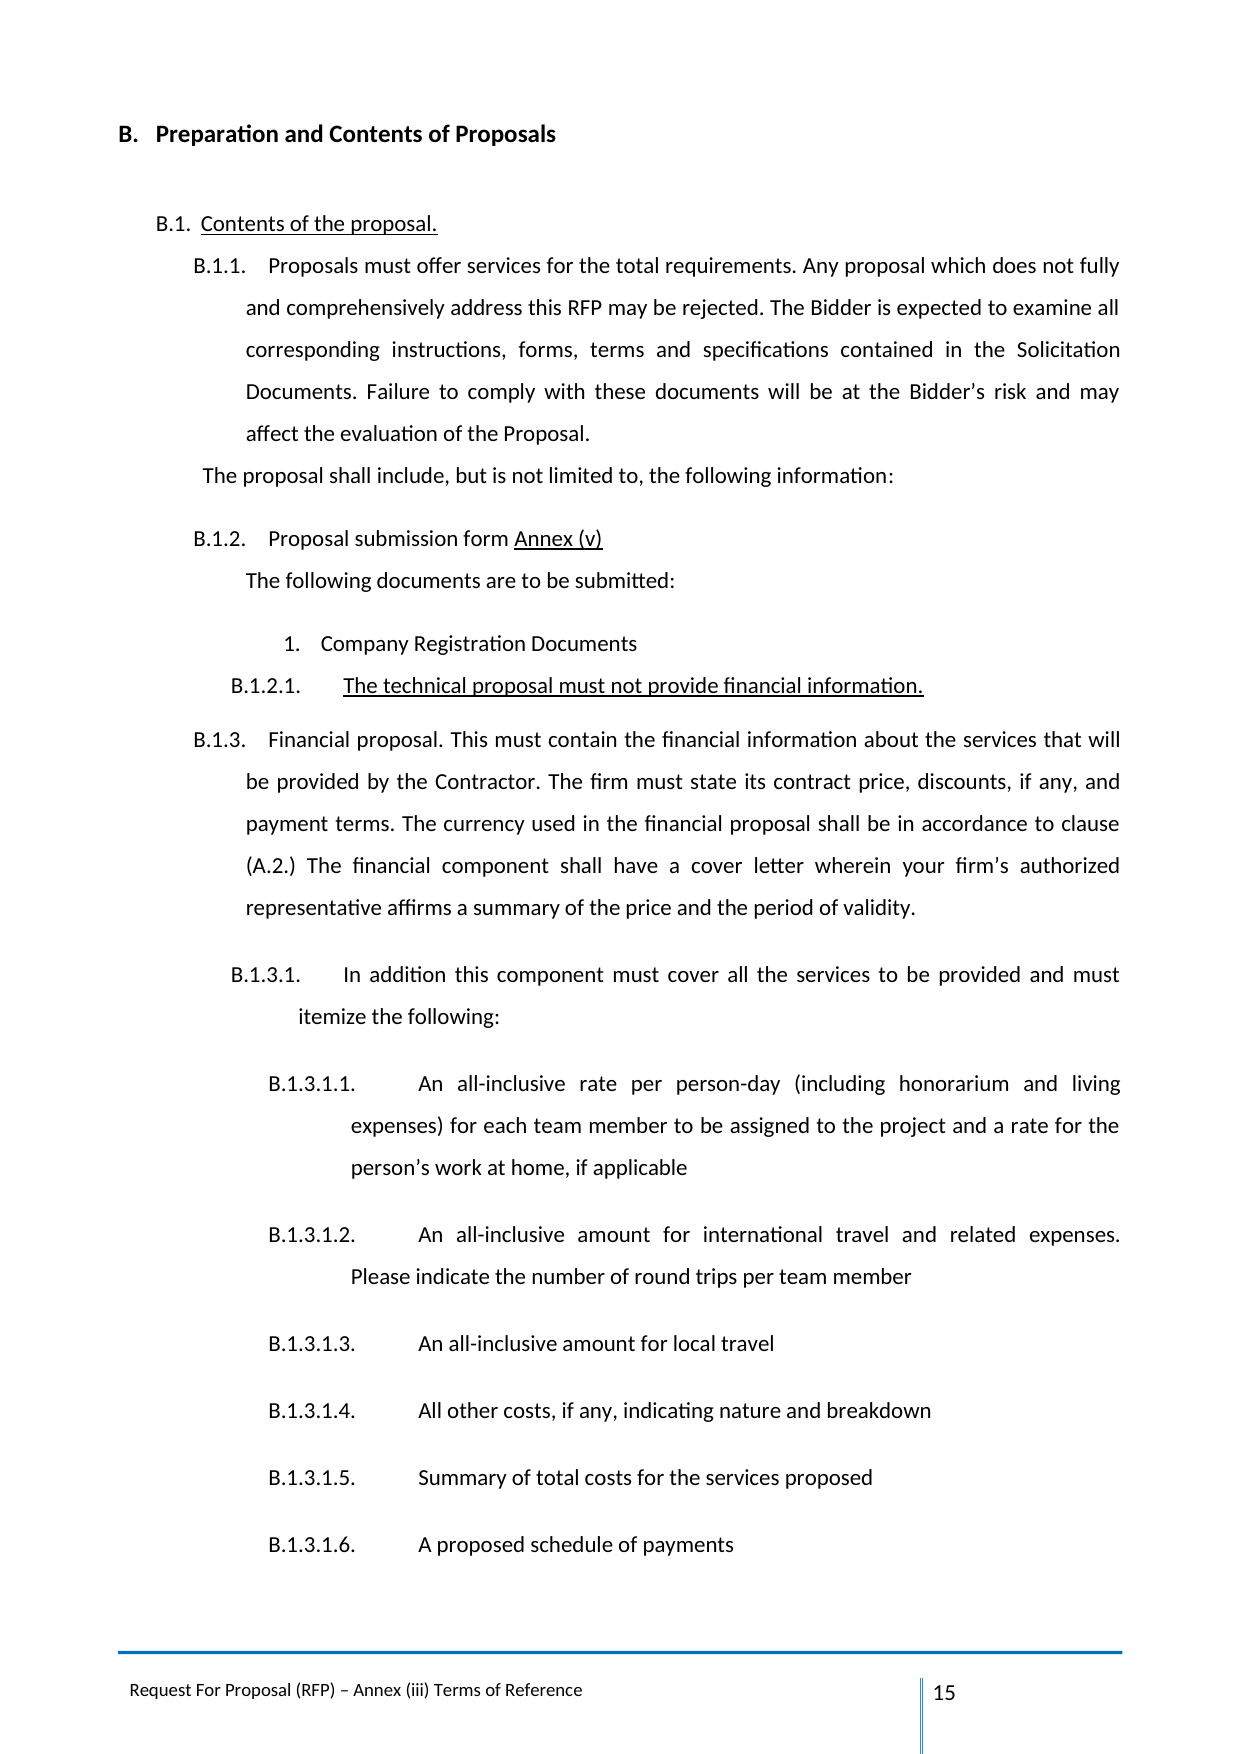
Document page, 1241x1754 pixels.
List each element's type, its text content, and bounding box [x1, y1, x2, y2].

list Proposals must offer services for the total requirements. Any proposal which does not fully and comprehensively address this RFP may be rejected. The Bidder is expected to examine all corresponding instructions, forms, terms and specifications contained in the Solicitation Documents. Failure to comply with these documents will be at the Bidder’s risk and may affect the evaluation of the Proposal. [193, 252, 1122, 447]
list Proposal submission form Annex (v) [193, 524, 1122, 552]
text The proposal shall include, but is not limited to, the following information: [202, 461, 1122, 489]
list A proposed schedule of payments [268, 1530, 1122, 1558]
list All other costs, if any, indicating nature and breakdown [268, 1396, 1122, 1424]
list Summary of total costs for the services proposed [268, 1463, 1122, 1491]
subtitle Preparation and Contents of Proposals [118, 118, 1122, 149]
list In addition this component must cover all the services to be provided and must itemize the following: [231, 960, 1122, 1030]
list An all-inclusive amount for international travel and related expenses. Please indicate the number of round trips per team member [268, 1220, 1122, 1290]
list An all-inclusive rate per person-day (including honorarium and living expenses) for each team member to be assigned to the project and a rate for the person’s work at home, if applicable [268, 1069, 1122, 1181]
list Financial proposal. This must contain the financial information about the services that will be provided by the Contractor. The firm must state its contract price, discounts, if any, and payment terms. The currency used in the financial proposal shall be in accordance to clause (A.2.) The financial component shall have a cover letter wherein your firm’s authorized representative affirms a summary of the price and the period of validity. [193, 726, 1122, 921]
list An all-inclusive amount for local travel [268, 1329, 1122, 1357]
list Contents of the proposal. [156, 209, 1122, 238]
list Company Registration Documents [283, 629, 1122, 657]
text The following documents are to be submitted: [246, 566, 1122, 594]
list The technical proposal must not provide financial information. [231, 671, 1122, 699]
